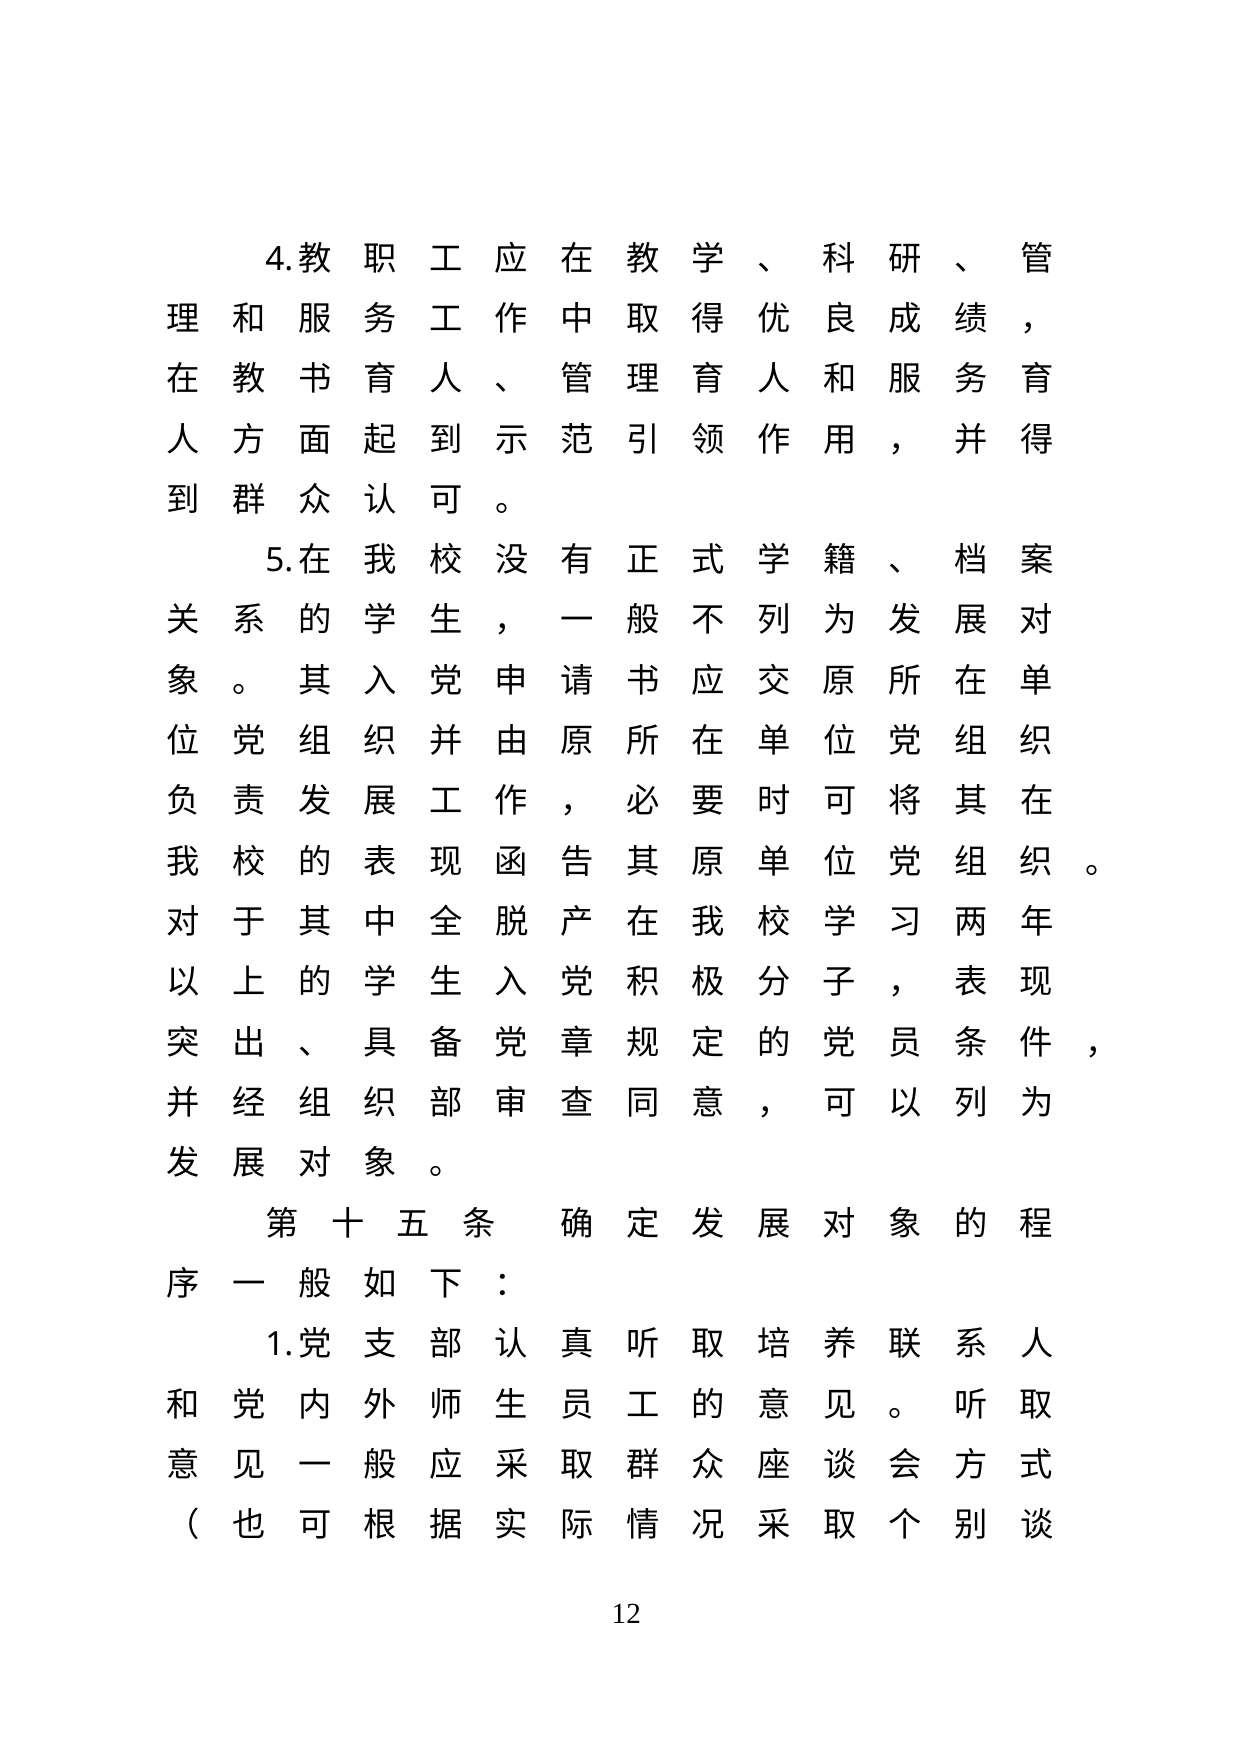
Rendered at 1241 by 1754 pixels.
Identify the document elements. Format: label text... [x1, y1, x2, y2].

text 5.在我校没有正式学籍、档案关系的学生，一般不列为发展对象。其入党申请书应交原所在单位党组织并由原所在单位党组织负责发展工作，必要时可将其在我校的表现函告其原单位党组织。对于其中全脱产在我校学习两年以上的学生入党积极分子，表现突出、具备党章规定的党员条件，并经组织部审查同意，可以列为发展对象。 [167, 527, 1085, 1190]
text 4.教职工应在教学、科研、管理和服务工作中取得优良成绩，在教书育人、管理育人和服务育人方面起到示范引领作用，并得到群众认可。 [167, 225, 1085, 527]
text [167, 1311, 1085, 1552]
text 第十五条 确定发展对象的程序一般如下： [167, 1190, 1085, 1311]
